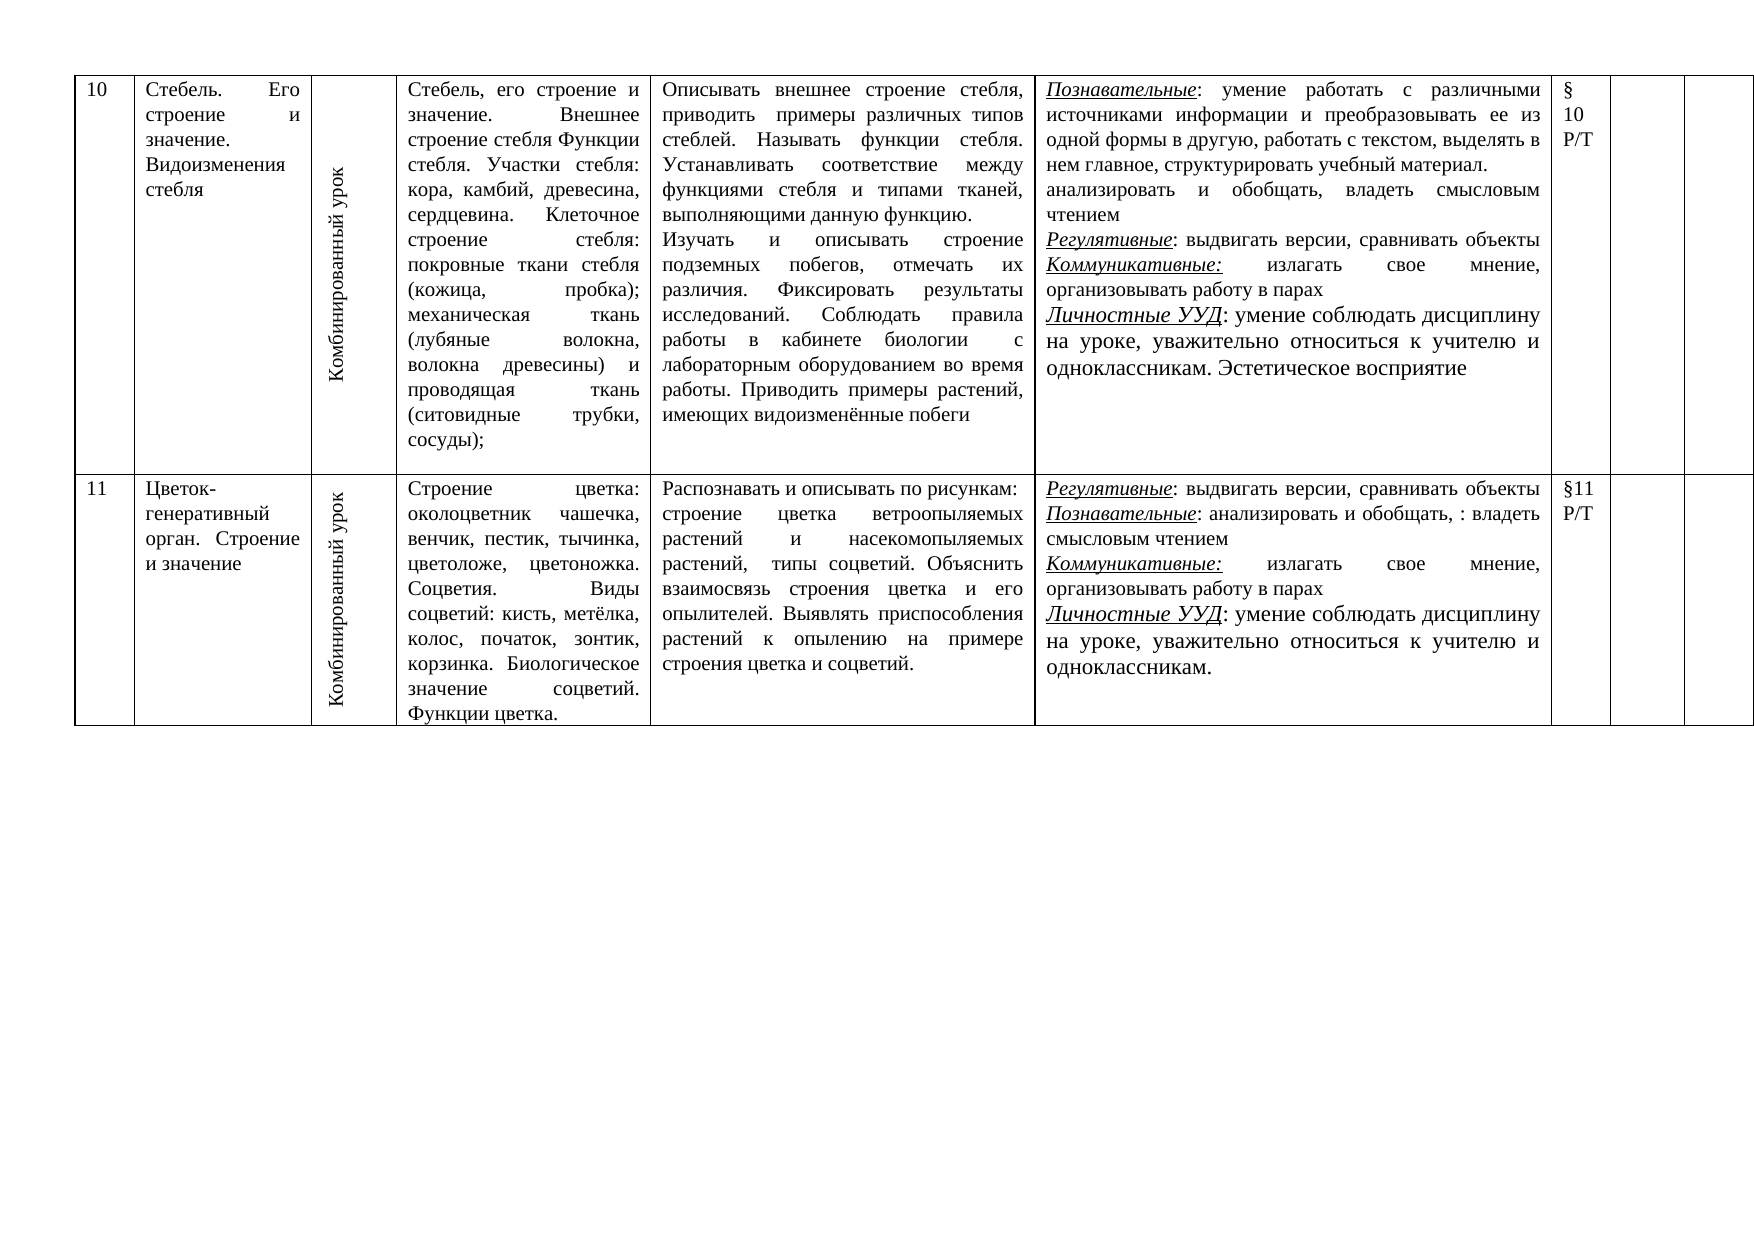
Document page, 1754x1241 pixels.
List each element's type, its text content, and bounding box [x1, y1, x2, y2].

table_cell Познавательные: умение работать с различными источниками информации и преобразовывать ее из одной формы в другую, работать с текстом, выделять в нем главное, структурировать учебный материал. анализировать и обобщать, владеть смысловым чтением Регулятивные: выдвигать версии, сравнивать объекты Коммуникативные: излагать свое мнение, организовывать работу в парах Личностные УУД: умение соблюдать дисциплину на уроке, уважительно относиться к учителю и одноклассникам. Эстетическое восприятие [1036, 76, 1551, 474]
table_cell 11 [76, 475, 134, 725]
table_cell Описывать внешнее строение стебля, приводить примеры различных типов стеблей. Называть функции стебля. Устанавливать соответствие между функциями стебля и типами тканей, выполняющими данную функцию. Изучать и описывать строение подземных побегов, отмечать их различия. Фиксировать результаты исследований. Соблюдать правила работы в кабинете биологии с лабораторным оборудованием во время работы. Приводить примеры растений, имеющих видоизменённые побеги [651, 76, 1034, 474]
table_cell [1611, 76, 1684, 474]
table_cell 10 [76, 76, 134, 474]
table_cell [1685, 475, 1753, 725]
table_cell Комбинированный урок [312, 475, 396, 725]
table_cell [1611, 475, 1684, 725]
table_cell § 10 Р/Т [1552, 76, 1610, 474]
table_cell Регулятивные: выдвигать версии, сравнивать объекты Познавательные: анализировать и обобщать, : владеть смысловым чтением Коммуникативные: излагать свое мнение, организовывать работу в парах Личностные УУД: умение соблюдать дисциплину на уроке, уважительно относиться к учителю и одноклассникам. [1036, 475, 1551, 725]
table_cell §11 Р/Т [1552, 475, 1610, 725]
table_cell Цветок- генеративный орган. Строение и значение [135, 475, 311, 725]
table_cell Стебель, его строение и значение. Внешнее строение стебля Функции стебля. Участки стебля: кора, камбий, древесина, сердцевина. Клеточное строение стебля: покровные ткани стебля (кожица, пробка); механическая ткань (лубяные волокна, волокна древесины) и проводящая ткань (ситовидные трубки, сосуды); [397, 76, 650, 474]
table_cell [1685, 76, 1753, 474]
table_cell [312, 76, 396, 474]
table_cell Строение цветка: околоцветник чашечка, венчик, пестик, тычинка, цветоложе, цветоножка. Соцветия. Виды соцветий: кисть, метёлка, колос, початок, зонтик, корзинка. Биологическое значение соцветий. Функции цветка. [397, 475, 650, 725]
table_cell Распознавать и описывать по рисункам: строение цветка ветроопыляемых растений и насекомопыляемых растений, типы соцветий. Объяснить взаимосвязь строения цветка и его опылителей. Выявлять приспособления растений к опылению на примере строения цветка и соцветий. [651, 475, 1034, 725]
table_cell Стебель. Его строение и значение. Видоизменения стебля [135, 76, 311, 474]
